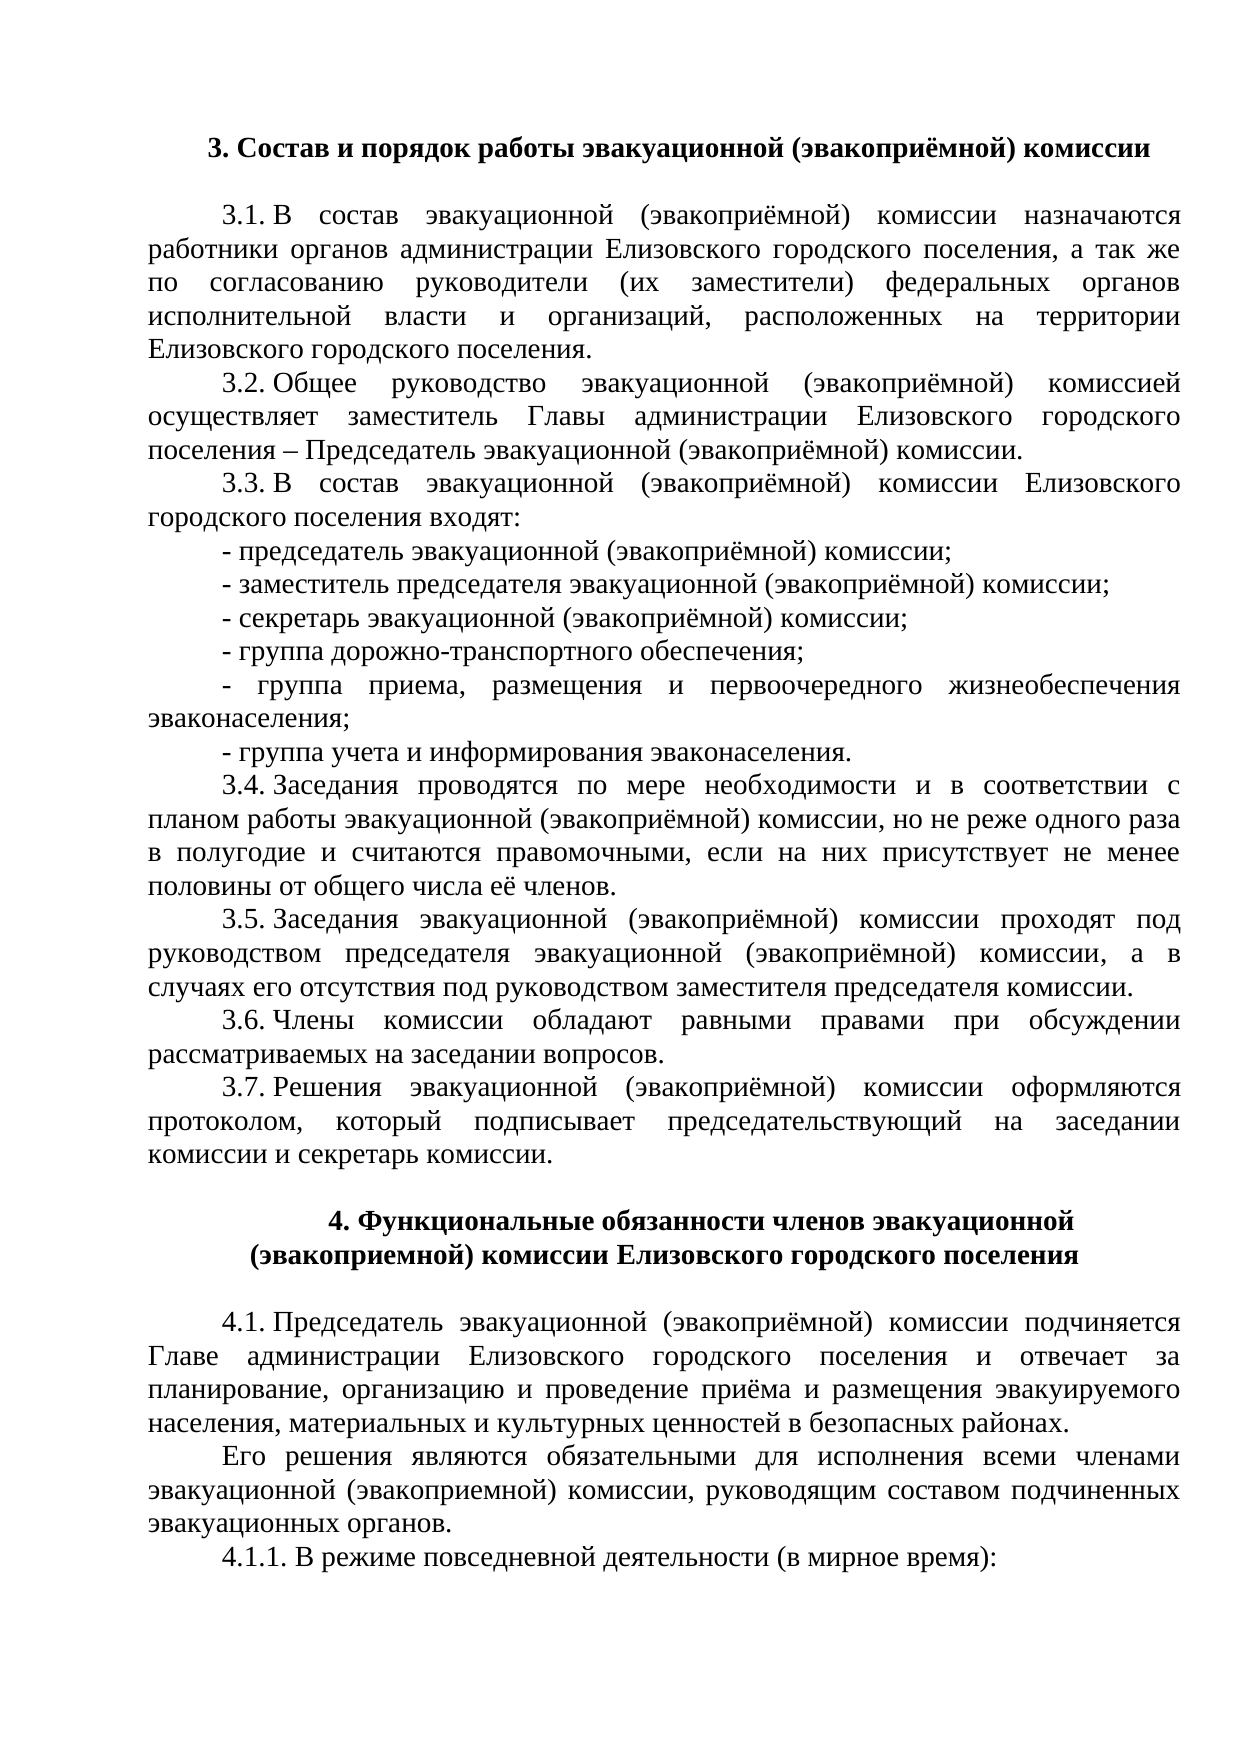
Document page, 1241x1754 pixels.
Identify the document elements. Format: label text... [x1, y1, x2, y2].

text - группа приема, размещения и первоочередного жизнеобеспечения эваконаселения; [148, 667, 1181, 734]
text 4.1. Председатель эвакуационной (эвакоприёмной) комиссии подчиняется Главе администрации Елизовского городского поселения и отвечает за планирование, организацию и проведение приёма и размещения эвакуируемого населения, материальных и культурных ценностей в безопасных районах. [148, 1304, 1181, 1438]
text 3.7. Решения эвакуационной (эвакоприёмной) комиссии оформляются протоколом, который подписывает председательствующий на заседании комиссии и секретарь комиссии. [148, 1069, 1181, 1170]
text - секретарь эвакуационной (эвакоприёмной) комиссии; [148, 600, 1181, 633]
text 3.2. Общее руководство эвакуационной (эвакоприёмной) комиссией осуществляет заместитель Главы администрации Елизовского городского поселения – Председатель эвакуационной (эвакоприёмной) комиссии. [148, 365, 1181, 466]
text 3.4. Заседания проводятся по мере необходимости и в соответствии с планом работы эвакуационной (эвакоприёмной) комиссии, но не реже одного раза в полугодие и считаются правомочными, если на них присутствует не менее половины от общего числа её членов. [148, 767, 1181, 902]
text - группа дорожно-транспортного обеспечения; [148, 633, 1181, 667]
text 3.3. В состав эвакуационной (эвакоприёмной) комиссии Елизовского городского поселения входят: [148, 466, 1181, 533]
text - председатель эвакуационной (эвакоприёмной) комиссии; [148, 533, 1181, 566]
text 3. Состав и порядок работы эвакуационной (эвакоприёмной) комиссии [148, 130, 1181, 164]
text Его решения являются обязательными для исполнения всеми членами эвакуационной (эвакоприемной) комиссии, руководящим составом подчиненных эвакуационных органов. [148, 1438, 1181, 1539]
text 4. Функциональные обязанности членов эвакуационной (эвакоприемной) комиссии Елизовского городского поселения [148, 1203, 1181, 1271]
text 3.5. Заседания эвакуационной (эвакоприёмной) комиссии проходят под руководством председателя эвакуационной (эвакоприёмной) комиссии, а в случаях его отсутствия под руководством заместителя председателя комиссии. [148, 902, 1181, 1002]
text - заместитель председателя эвакуационной (эвакоприёмной) комиссии; [148, 566, 1181, 600]
text - группа учета и информирования эваконаселения. [148, 734, 1181, 767]
text 3.1. В состав эвакуационной (эвакоприёмной) комиссии назначаются работники органов администрации Елизовского городского поселения, а так же по согласованию руководители (их заместители) федеральных органов исполнительной власти и организаций, расположенных на территории Елизовского городского поселения. [148, 197, 1181, 365]
text 3.6. Члены комиссии обладают равными правами при обсуждении рассматриваемых на заседании вопросов. [148, 1002, 1181, 1069]
text 4.1.1. В режиме повседневной деятельности (в мирное время): [148, 1539, 1181, 1572]
